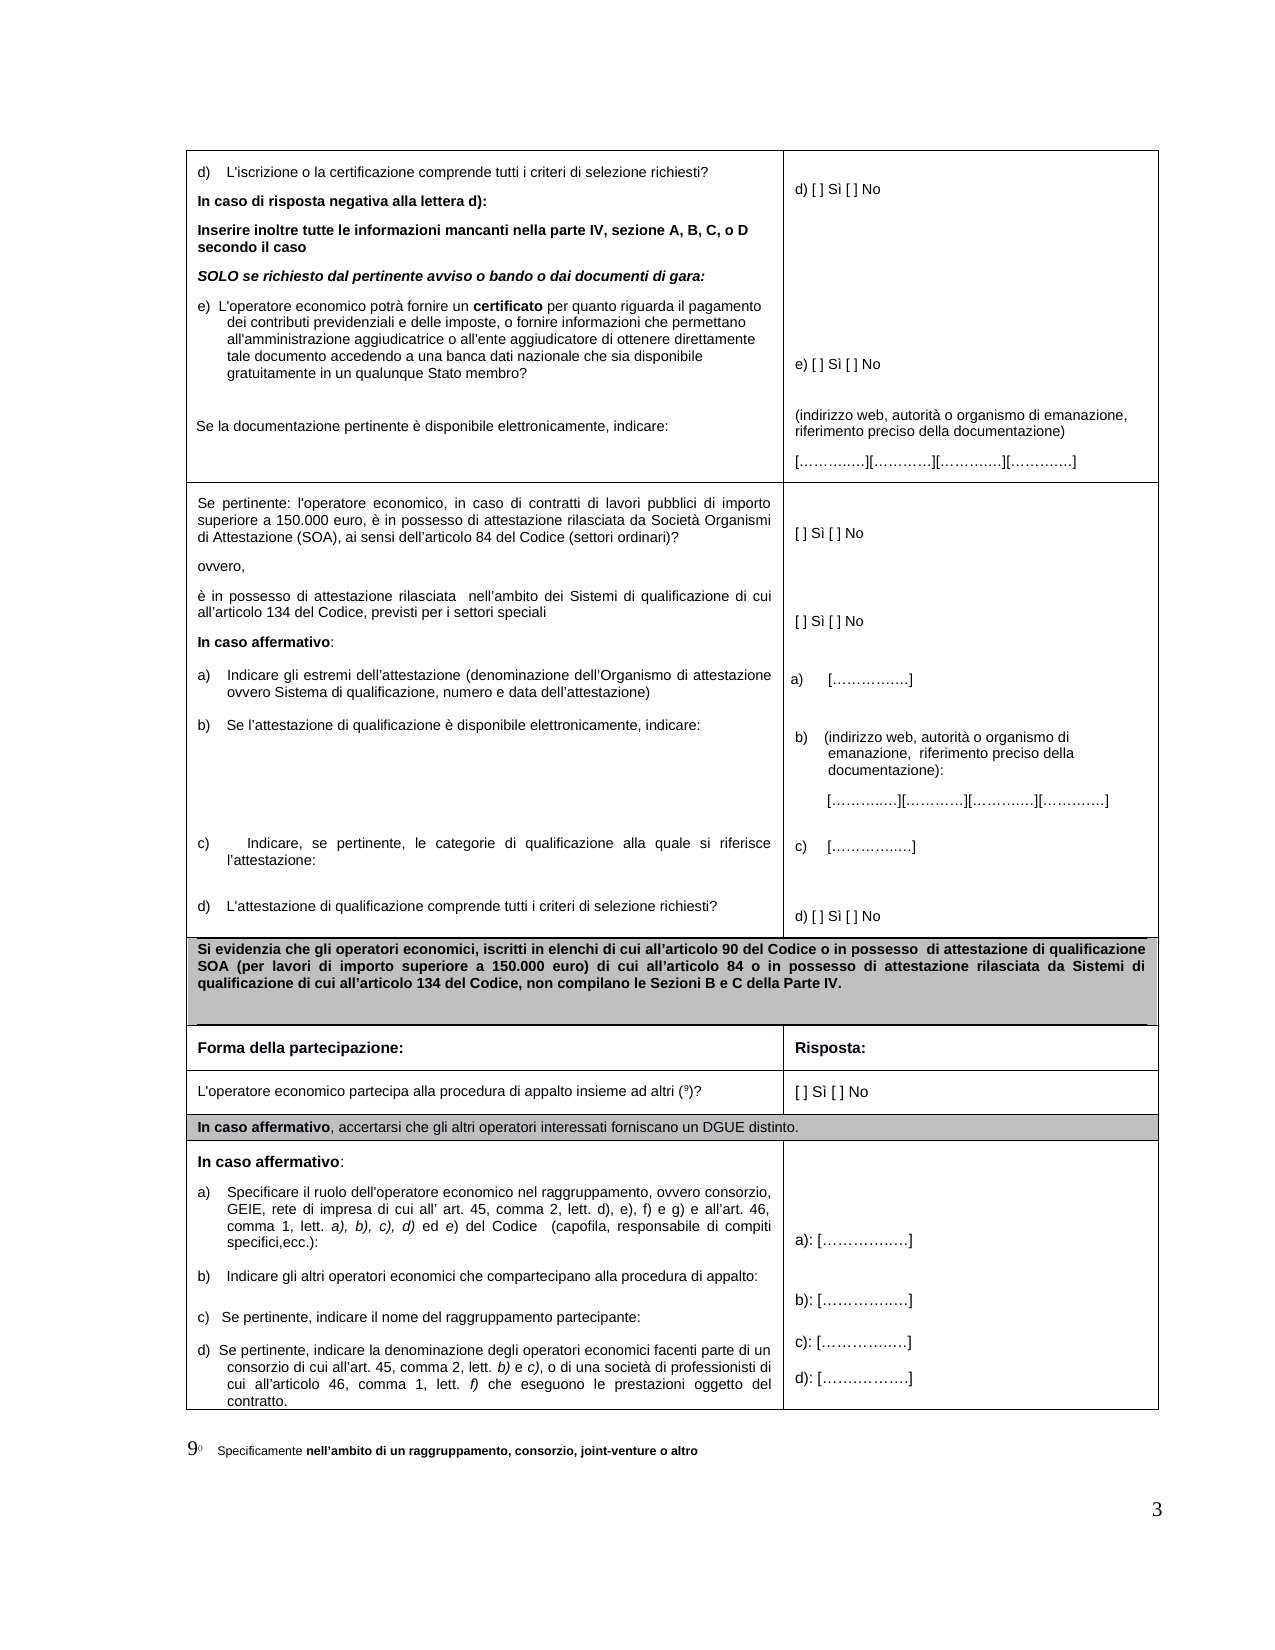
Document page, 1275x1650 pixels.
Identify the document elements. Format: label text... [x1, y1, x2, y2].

table_cell L'operatore economico partecipa alla procedura di appalto insieme ad altri ()? [187, 1071, 783, 1113]
table_cell Forma della partecipazione: [187, 1026, 783, 1069]
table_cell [187, 151, 783, 482]
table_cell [784, 151, 1158, 482]
table_cell In caso affermativo, accertarsi che gli altri operatori interessati forniscano un DGUE distinto. [187, 1115, 1158, 1140]
table_cell Risposta: [784, 1026, 1158, 1069]
table_cell [ ] Sì [ ] No [ ] Sì [ ] No [………….…] b) (indirizzo web, autorità o organismo di emanazione, riferimento preciso della documentazione): [………..…][…………][……….…][……….…] c) […………..…] d) [ ] Sì [ ] No [784, 483, 1158, 937]
table_cell Se pertinente: l'operatore economico, in caso di contratti di lavori pubblici di importo superiore a 150.000 euro, è in possesso di attestazione rilasciata da Società Organismi di Attestazione (SOA), ai sensi dell’articolo 84 del Codice (settori ordinari)? ovvero, è in possesso di attestazione rilasciata nell’ambito dei Sistemi di qualificazione di cui all’articolo 134 del Codice, previsti per i settori speciali In caso affermativo: Indicare gli estremi dell’attestazione (denominazione dell’Organismo di attestazione ovvero Sistema di qualificazione, numero e data dell’attestazione) b) Se l’attestazione di qualificazione è disponibile elettronicamente, indicare: c) Indicare, se pertinente, le categorie di qualificazione alla quale si riferisce l’attestazione: d) L'attestazione di qualificazione comprende tutti i criteri di selezione richiesti? [187, 483, 783, 937]
table_cell a): […………..…] b): […………..…] c): […………..…] d): […….……….] [784, 1141, 1158, 1409]
table_cell In caso affermativo: Specificare il ruolo dell'operatore economico nel raggruppamento, ovvero consorzio, GEIE, rete di impresa di cui all’ art. 45, comma 2, lett. d), e), f) e g) e all’art. 46, comma 1, lett. a), b), c), d) ed e) del Codice (capofila, responsabile di compiti specifici,ecc.): b) Indicare gli altri operatori economici che compartecipano alla procedura di appalto: c) Se pertinente, indicare il nome del raggruppamento partecipante: d) Se pertinente, indicare la denominazione degli operatori economici facenti parte di un consorzio di cui all’art. 45, comma 2, lett. b) e c), o di una società di professionisti di cui all’articolo 46, comma 1, lett. f) che eseguono le prestazioni oggetto del contratto. [187, 1141, 783, 1409]
table_cell [ ] Sì [ ] No [784, 1071, 1158, 1113]
